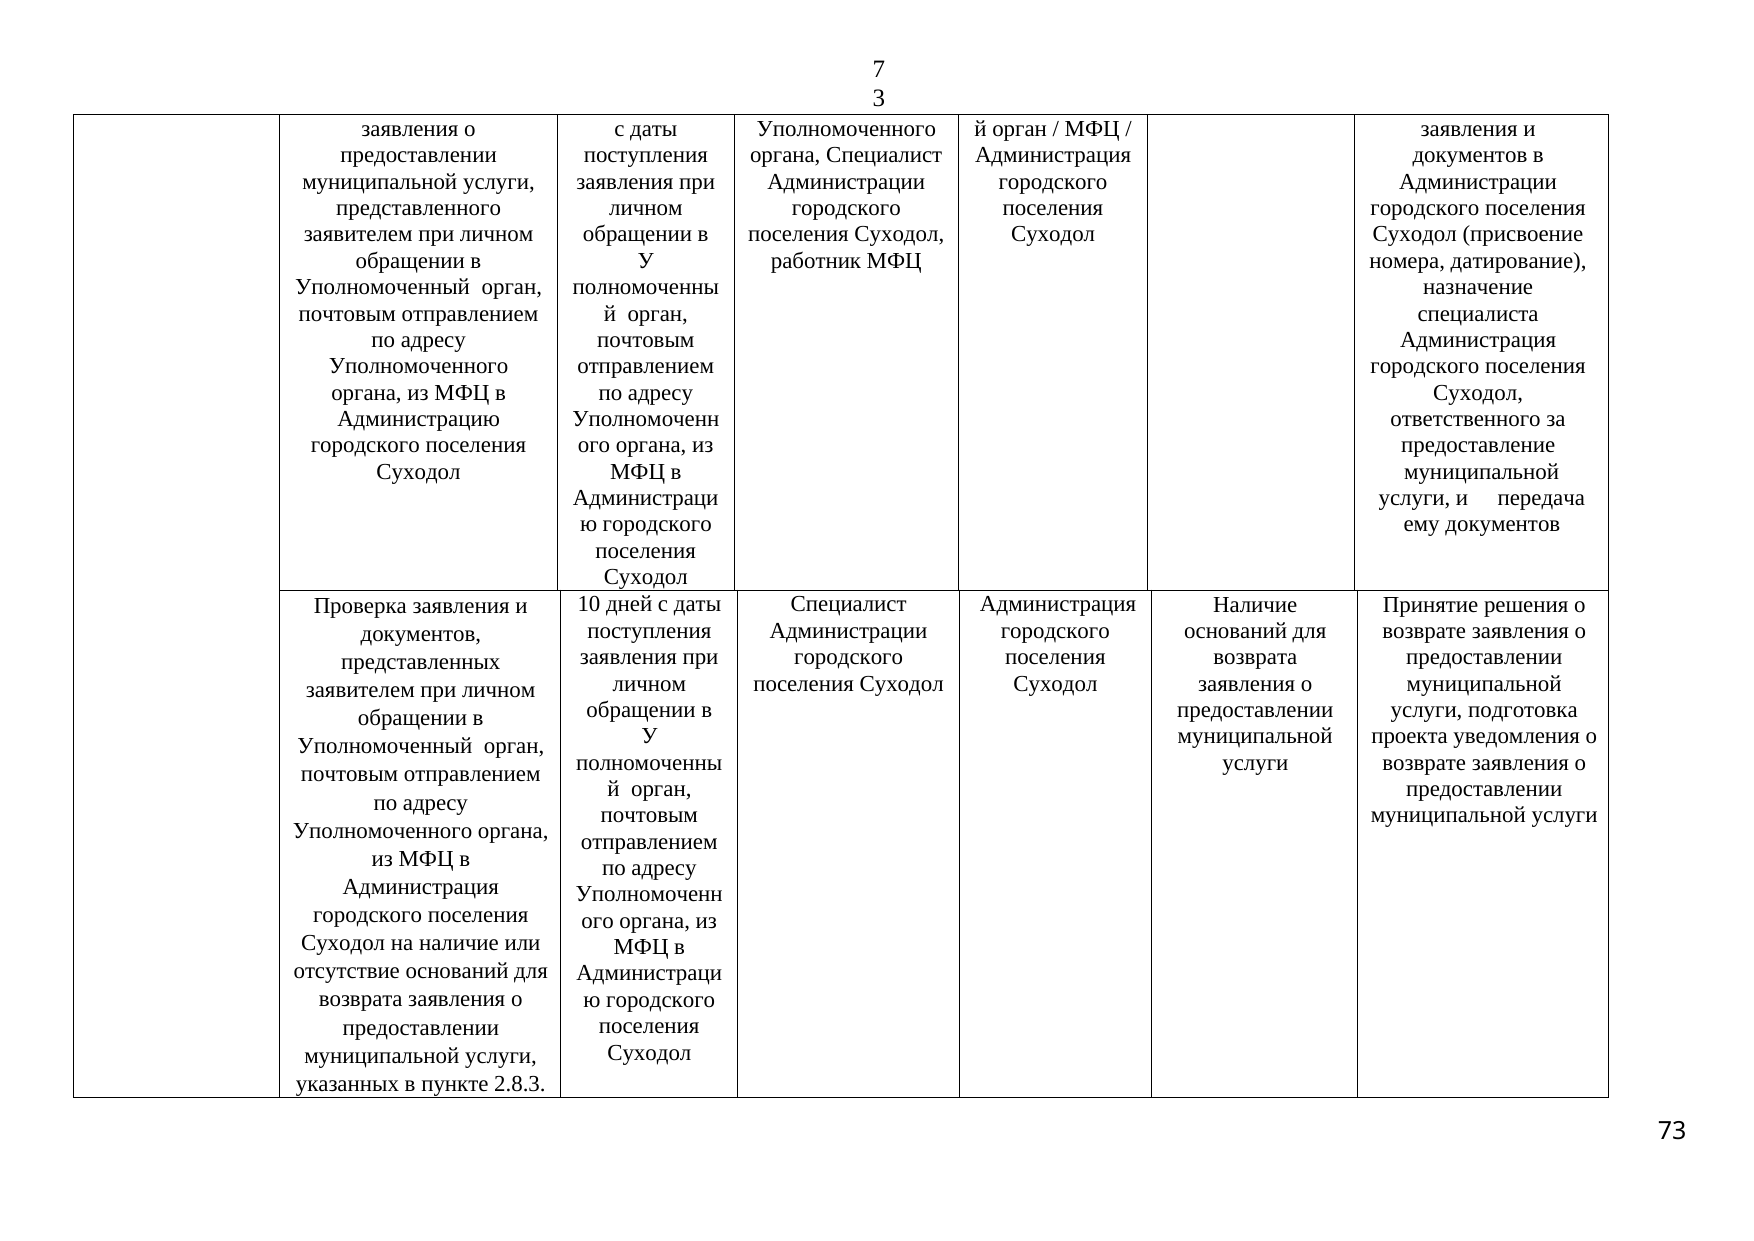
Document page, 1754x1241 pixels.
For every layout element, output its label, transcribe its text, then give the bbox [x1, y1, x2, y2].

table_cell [1152, 591, 1357, 1097]
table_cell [1358, 591, 1608, 1097]
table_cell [280, 115, 557, 589]
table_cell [561, 591, 737, 1097]
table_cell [735, 115, 958, 589]
table_cell - [1148, 115, 1354, 589]
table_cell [1355, 115, 1608, 589]
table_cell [280, 591, 560, 1097]
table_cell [959, 115, 1147, 589]
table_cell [960, 591, 1151, 1097]
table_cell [558, 115, 734, 589]
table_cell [738, 591, 959, 1097]
